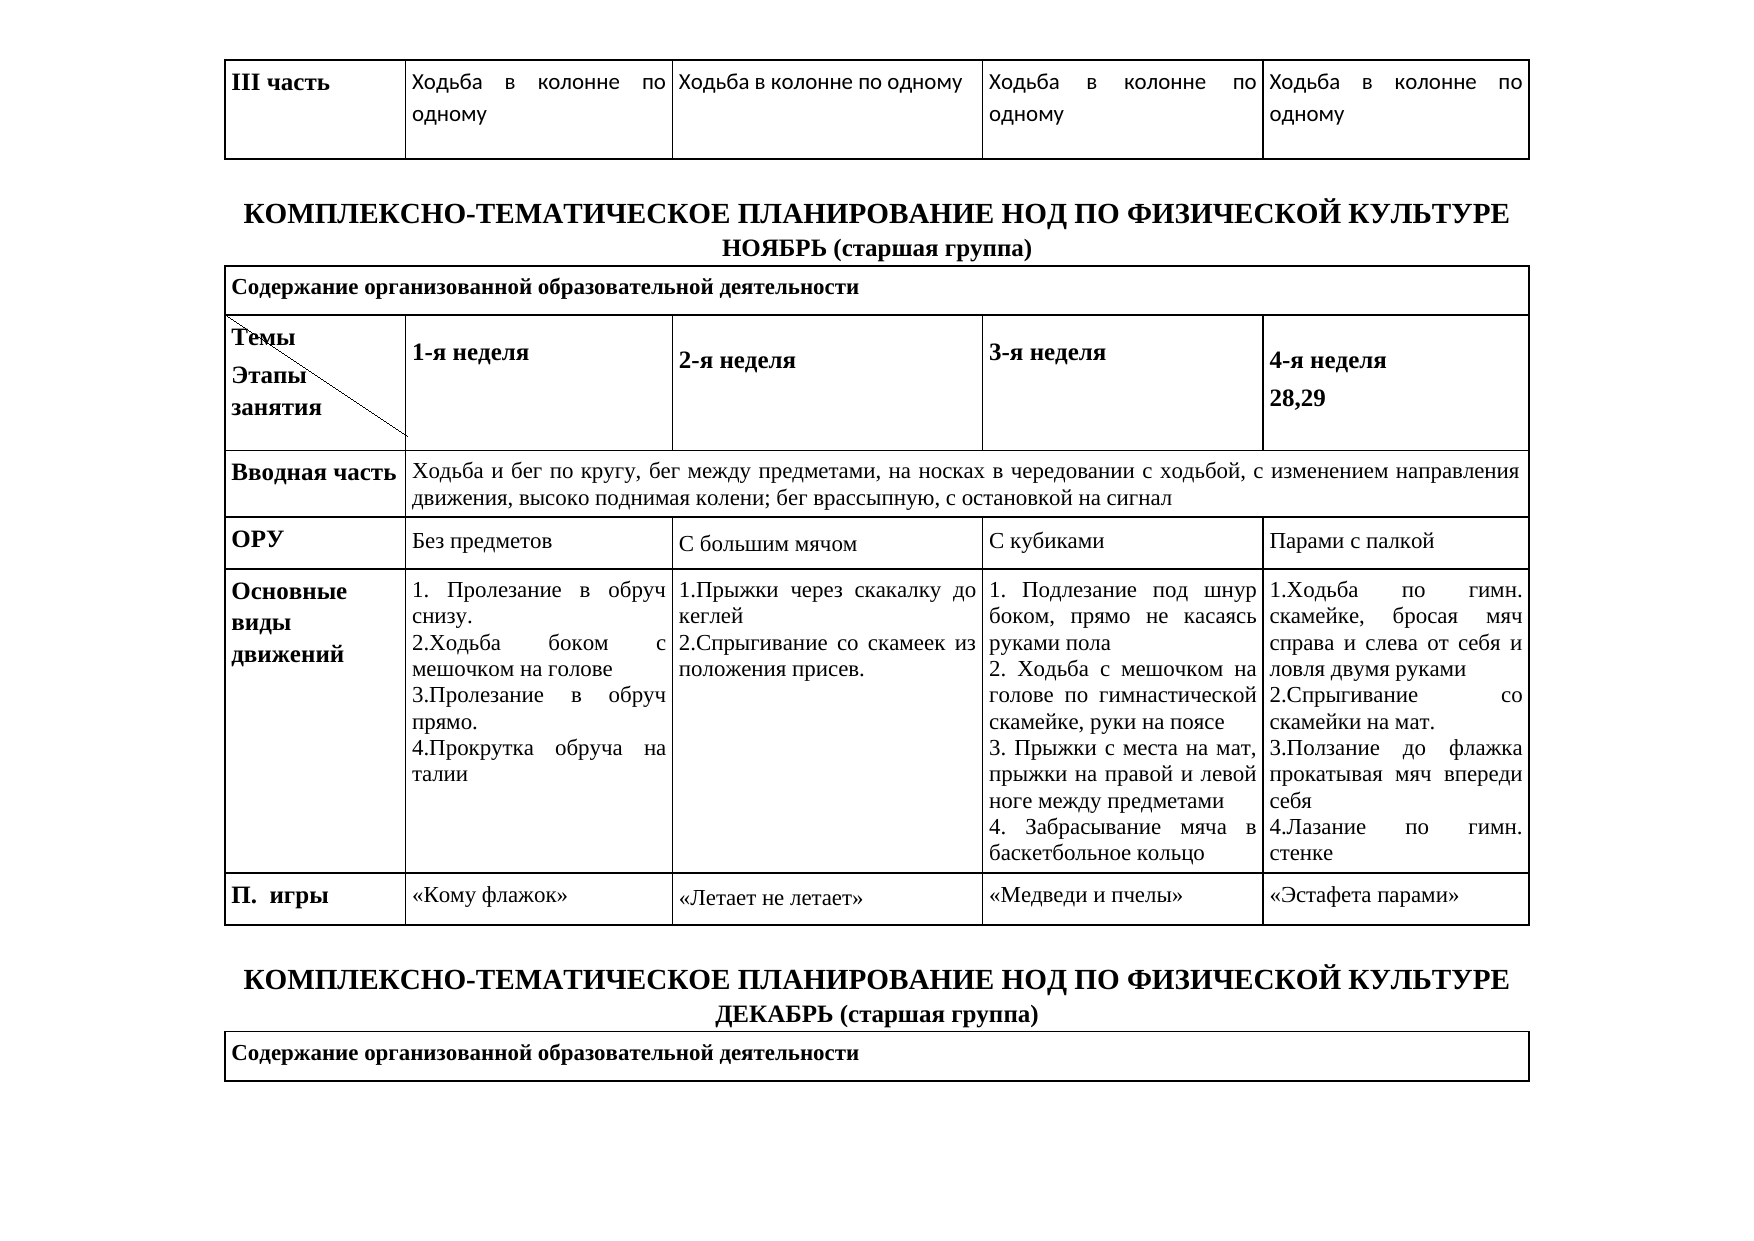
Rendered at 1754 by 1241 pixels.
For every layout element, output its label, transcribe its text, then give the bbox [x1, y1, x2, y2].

table_header Содержание организованной образовательной деятельности [226, 1032, 1528, 1080]
table_cell Без предметов [406, 518, 672, 568]
table_cell 1-я неделя [406, 316, 672, 449]
table_cell 1.Прыжки через скакалку до кеглей 2.Спрыгивание со скамеек из положения присев. [673, 570, 982, 872]
table_cell С кубиками [983, 518, 1262, 568]
table_cell Темы Этапы занятия [226, 316, 405, 449]
table_cell 3-я неделя [983, 316, 1262, 449]
table_cell III часть [226, 61, 405, 158]
table_cell 2-я неделя [673, 316, 982, 449]
text ДЕКАБРЬ (старшая группа) [118, 999, 1636, 1028]
table_header Содержание организованной образовательной деятельности [226, 267, 1528, 314]
table_cell «Эстафета парами» [1264, 874, 1528, 924]
table_cell «Кому флажок» [406, 874, 672, 924]
table_cell Ходьба в колонне по одному [673, 61, 982, 158]
table_cell Ходьба и бег по кругу, бег между предметами, на носках в чередовании с ходьбой, с изменением направления движения, высоко поднимая колени; бег врассыпную, с остановкой на сигнал [406, 451, 1528, 516]
table_cell Основные виды движений [226, 570, 405, 872]
table_cell П. игры [226, 874, 405, 924]
table_cell 1. Подлезание под шнур боком, прямо не касаясь руками пола 2. Ходьба с мешочком на голове по гимнастической скамейке, руки на поясе 3. Прыжки с места на мат, прыжки на правой и левой ноге между предметами 4. Забрасывание мяча в баскетбольное кольцо [983, 570, 1262, 872]
text комплексно-тематическое планирование НОД по физиЧеской культуре [118, 962, 1636, 996]
table_cell «Летает не летает» [673, 874, 982, 924]
table_cell 1.Ходьба по гимн. скамейке, бросая мяч справа и слева от себя и ловля двумя руками 2.Спрыгивание со скамейки на мат. 3.Ползание до флажка прокатывая мяч впереди себя 4.Лазание по гимн. стенке [1264, 570, 1528, 872]
table_cell Ходьба в колонне по одному [983, 61, 1262, 158]
table_cell Вводная часть [226, 451, 405, 516]
table_cell 1. Пролезание в обруч снизу. 2.Ходьба боком с мешочком на голове 3.Пролезание в обруч прямо. 4.Прокрутка обруча на талии [406, 570, 672, 872]
table_cell С большим мячом [673, 518, 982, 568]
table_cell Ходьба в колонне по одному [406, 61, 672, 158]
table_cell 4-я неделя 28,29 [1264, 316, 1528, 449]
table_cell ОРУ [226, 518, 405, 568]
text НОЯБРЬ (старшая группа) [118, 233, 1636, 262]
table_cell Парами с палкой [1264, 518, 1528, 568]
text комплексно-тематическое планирование НОД по физиЧеской культуре [118, 196, 1636, 230]
table_cell «Медведи и пчелы» [983, 874, 1262, 924]
table_cell Ходьба в колонне по одному [1264, 61, 1528, 158]
